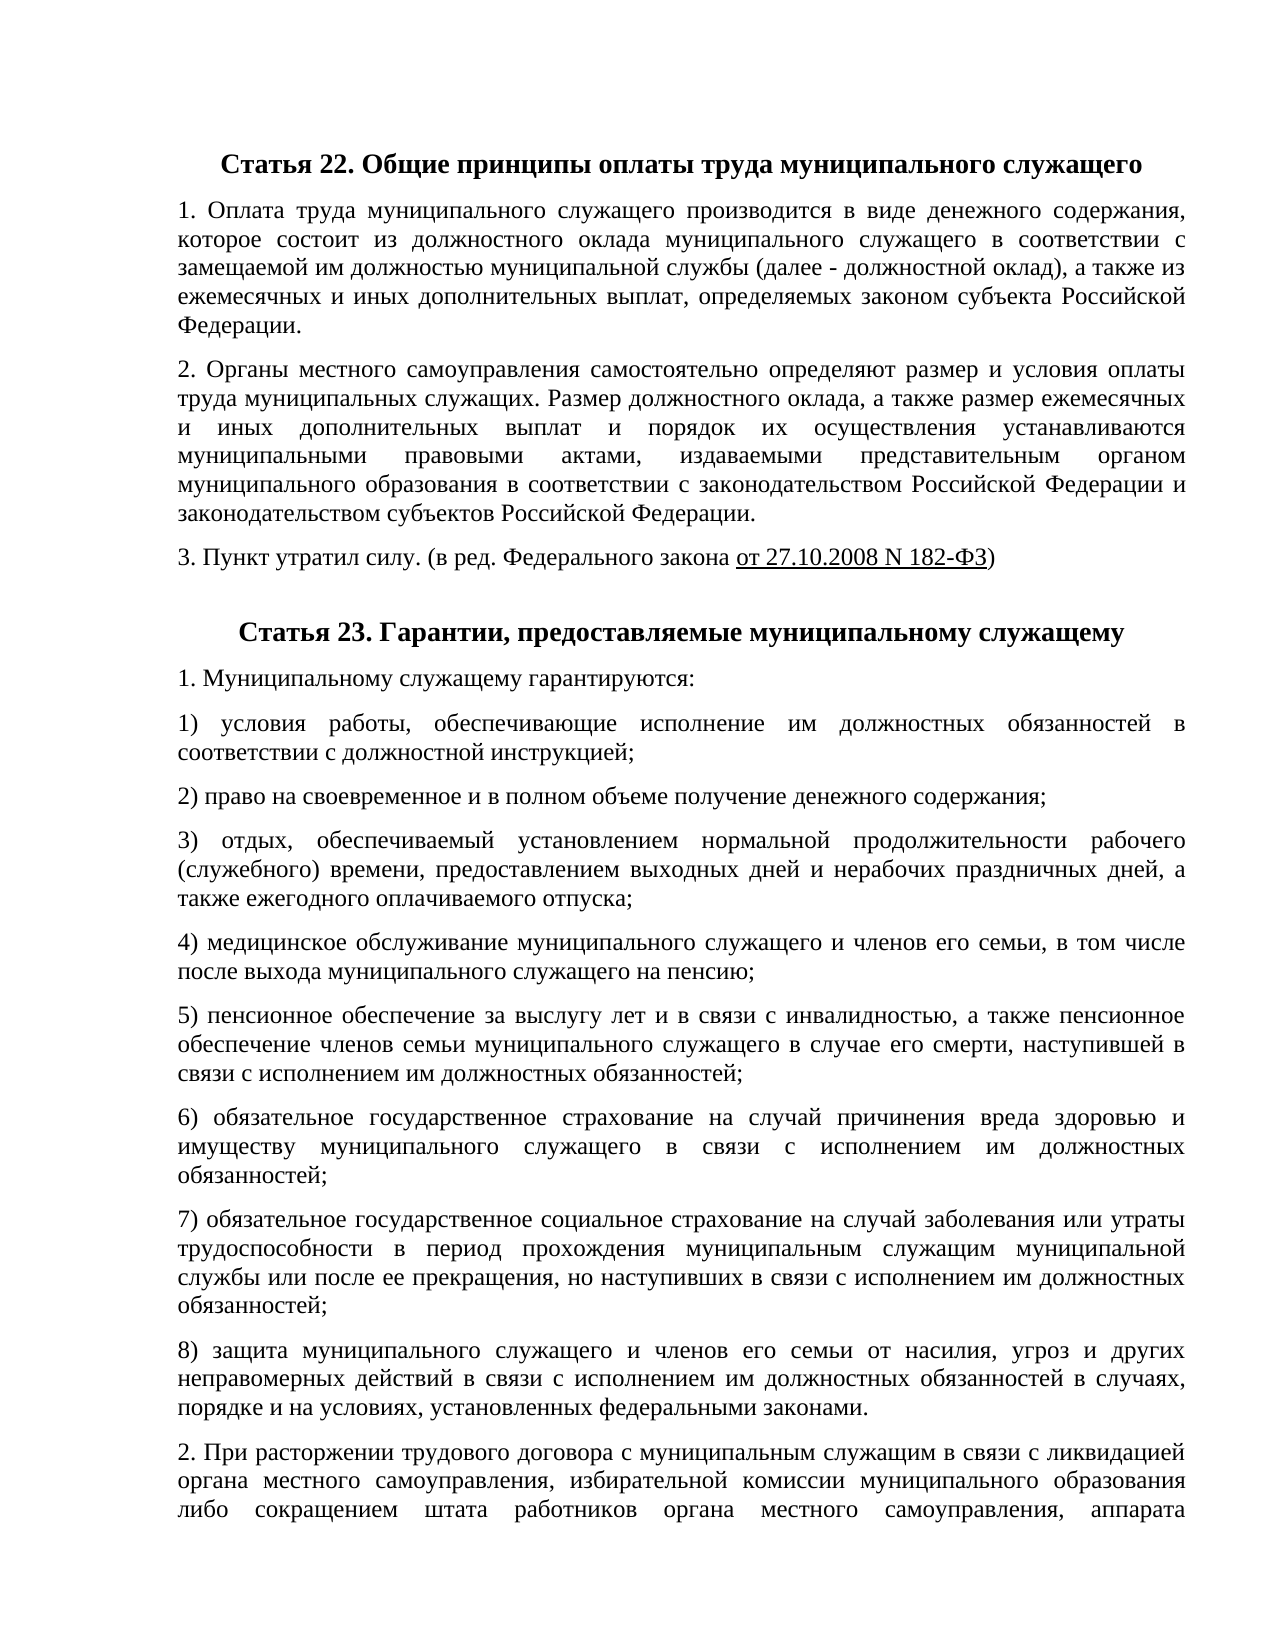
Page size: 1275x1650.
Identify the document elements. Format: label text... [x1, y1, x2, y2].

text 7) обязательное государственное социальное страхование на случай заболевания или утраты трудоспособности в период прохождения муниципальным служащим муниципальной службы или после ее прекращения, но наступивших в связи с исполнением им должностных обязанностей; [177, 1204, 1186, 1319]
text 2. Органы местного самоуправления самостоятельно определяют размер и условия оплаты труда муниципальных служащих. Размер должностного оклада, а также размер ежемесячных и иных дополнительных выплат и порядок их осуществления устанавливаются муниципальными правовыми актами, издаваемыми представительным органом муниципального образования в соответствии с законодательством Российской Федерации и законодательством субъектов Российской Федерации. [177, 354, 1186, 527]
text 2) право на своевременное и в полном объеме получение денежного содержания; [177, 781, 1186, 810]
text 5) пенсионное обеспечение за выслугу лет и в связи с инвалидностью, а также пенсионное обеспечение членов семьи муниципального служащего в случае его смерти, наступившей в связи с исполнением им должностных обязанностей; [177, 1000, 1186, 1087]
text Статья 23. Гарантии, предоставляемые муниципальному служащему [177, 616, 1186, 648]
text 6) обязательное государственное страхование на случай причинения вреда здоровью и имуществу муниципального служащего в связи с исполнением им должностных обязанностей; [177, 1102, 1186, 1188]
text 4) медицинское обслуживание муниципального служащего и членов его семьи, в том числе после выхода муниципального служащего на пенсию; [177, 927, 1186, 985]
text 1. Оплата труда муниципального служащего производится в виде денежного содержания, которое состоит из должностного оклада муниципального служащего в соответствии с замещаемой им должностью муниципальной службы (далее - должностной оклад), а также из ежемесячных и иных дополнительных выплат, определяемых законом субъекта Российской Федерации. [177, 195, 1186, 339]
text 8) защита муниципального служащего и членов его семьи от насилия, угроз и других неправомерных действий в связи с исполнением им должностных обязанностей в случаях, порядке и на условиях, установленных федеральными законами. [177, 1335, 1186, 1421]
text 3. Пункт утратил силу. (в ред. Федерального закона от 27.10.2008 N 182-ФЗ) [177, 542, 1186, 571]
text Статья 22. Общие принципы оплаты труда муниципального служащего [177, 147, 1186, 179]
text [177, 1437, 1186, 1523]
text 1. Муниципальному служащему гарантируются: [177, 663, 1186, 692]
text 1) условия работы, обеспечивающие исполнение им должностных обязанностей в соответствии с должностной инструкцией; [177, 708, 1186, 765]
text 3) отдых, обеспечиваемый установлением нормальной продолжительности рабочего (служебного) времени, предоставлением выходных дней и нерабочих праздничных дней, а также ежегодного оплачиваемого отпуска; [177, 825, 1186, 912]
